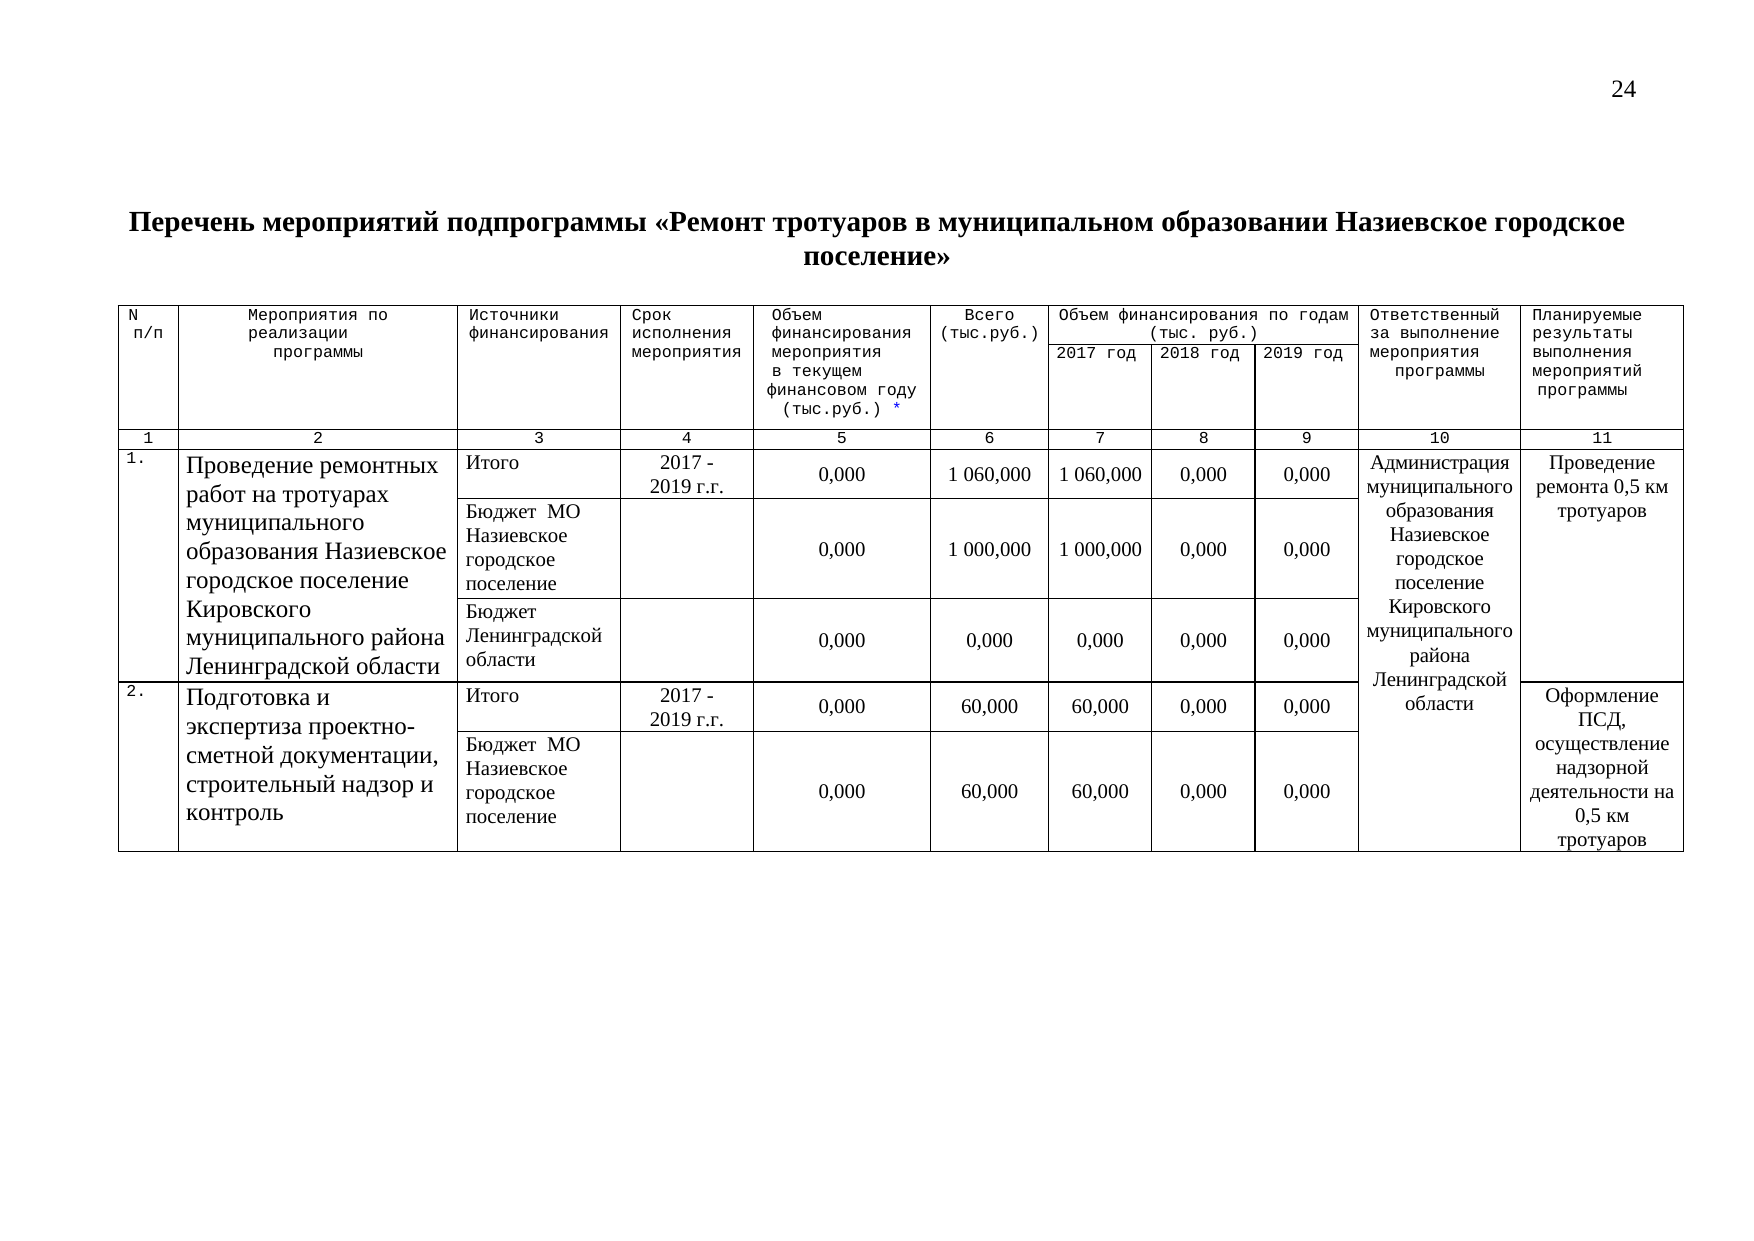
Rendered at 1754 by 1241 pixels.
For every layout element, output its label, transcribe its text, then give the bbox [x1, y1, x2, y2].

table_header Мероприятия по реализации программы [179, 306, 457, 429]
table_header Объем финансирования по годам (тыс. руб.) [1049, 306, 1358, 344]
table_cell Бюджет МО Назиевское городское поселение [458, 732, 620, 851]
table_cell 0,000 [1256, 499, 1358, 598]
table_cell 0,000 [931, 599, 1048, 681]
table_cell 60,000 [931, 683, 1048, 731]
table_cell 0,000 [1256, 450, 1358, 498]
table_cell 6 [931, 430, 1048, 449]
table_cell 10 [1359, 430, 1520, 449]
table_cell 0,000 [754, 732, 930, 851]
table_cell 2017 - 2019 г.г. [621, 683, 753, 731]
table_cell 4 [621, 430, 753, 449]
table_header N п/п [119, 306, 178, 429]
table_cell 60,000 [1049, 683, 1151, 731]
table_cell 60,000 [931, 732, 1048, 851]
table_header Ответственный за выполнение мероприятия программы [1359, 306, 1520, 429]
table_cell Итого [458, 450, 620, 498]
table_cell 2017 год [1049, 345, 1151, 429]
table_header Планируемые результаты выполнения мероприятий программы [1521, 306, 1683, 429]
table_cell 0,000 [754, 599, 930, 681]
table_cell 2017 - 2019 г.г. [621, 450, 753, 498]
table_cell Администрация муниципального образования Назиевское городское поселение Кировского муниципального района Ленинградской области [1359, 450, 1520, 851]
table_cell 60,000 [1049, 732, 1151, 851]
table_cell 0,000 [1256, 599, 1358, 681]
table_cell 0,000 [1256, 732, 1358, 851]
table_header Срок исполнения мероприятия [621, 306, 753, 429]
table_cell 9 [1256, 430, 1358, 449]
table_cell 0,000 [1152, 499, 1254, 598]
table_cell Подготовка и экспертиза проектно-сметной документации, строительный надзор и контроль [179, 683, 457, 851]
table_cell 5 [754, 430, 930, 449]
table_cell Бюджет Ленинградской области [458, 599, 620, 681]
table_cell Проведение ремонтных работ на тротуарах муниципального образования Назиевское городское поселение Кировского муниципального района Ленинградской области [179, 450, 457, 681]
table_cell Оформление ПСД, осуществление надзорной деятельности на 0,5 км тротуаров [1521, 683, 1683, 851]
table_cell 0,000 [754, 450, 930, 498]
table_cell 2 [179, 430, 457, 449]
table_cell 0,000 [754, 499, 930, 598]
table_cell 2. [119, 683, 178, 851]
table_cell 0,000 [1256, 683, 1358, 731]
table_cell 7 [1049, 430, 1151, 449]
table_cell 8 [1152, 430, 1254, 449]
text Перечень мероприятий подпрограммы «Ремонт тротуаров в муниципальном образовании Назиевское городское поселение» [118, 204, 1636, 271]
table_cell 11 [1521, 430, 1683, 449]
table_cell 0,000 [1152, 732, 1254, 851]
table_cell 0,000 [754, 683, 930, 731]
table_cell [621, 599, 753, 681]
table_cell Проведение ремонта 0,5 км тротуаров [1521, 450, 1683, 681]
table_cell 0,000 [1049, 599, 1151, 681]
table_cell 1 000,000 [1049, 499, 1151, 598]
table_cell 0,000 [1152, 599, 1254, 681]
table_cell 0,000 [1152, 683, 1254, 731]
table_cell 1 060,000 [1049, 450, 1151, 498]
table_cell 2018 год [1152, 345, 1254, 429]
table_cell 1 060,000 [931, 450, 1048, 498]
table_cell 1 000,000 [931, 499, 1048, 598]
table_header Всего (тыс.руб.) [931, 306, 1048, 429]
table_cell 3 [458, 430, 620, 449]
table_header Объем финансирования мероприятия в текущем финансовом году (тыс.руб.) * [754, 306, 930, 429]
table_cell 0,000 [1152, 450, 1254, 498]
table_cell Итого [458, 683, 620, 731]
table_cell [621, 732, 753, 851]
table_cell 1. [119, 450, 178, 681]
table_cell Бюджет МО Назиевское городское поселение [458, 499, 620, 598]
table_cell 1 [119, 430, 178, 449]
table_header Источники финансирования [458, 306, 620, 429]
table_cell 2019 год [1256, 345, 1358, 429]
table_cell [621, 499, 753, 598]
